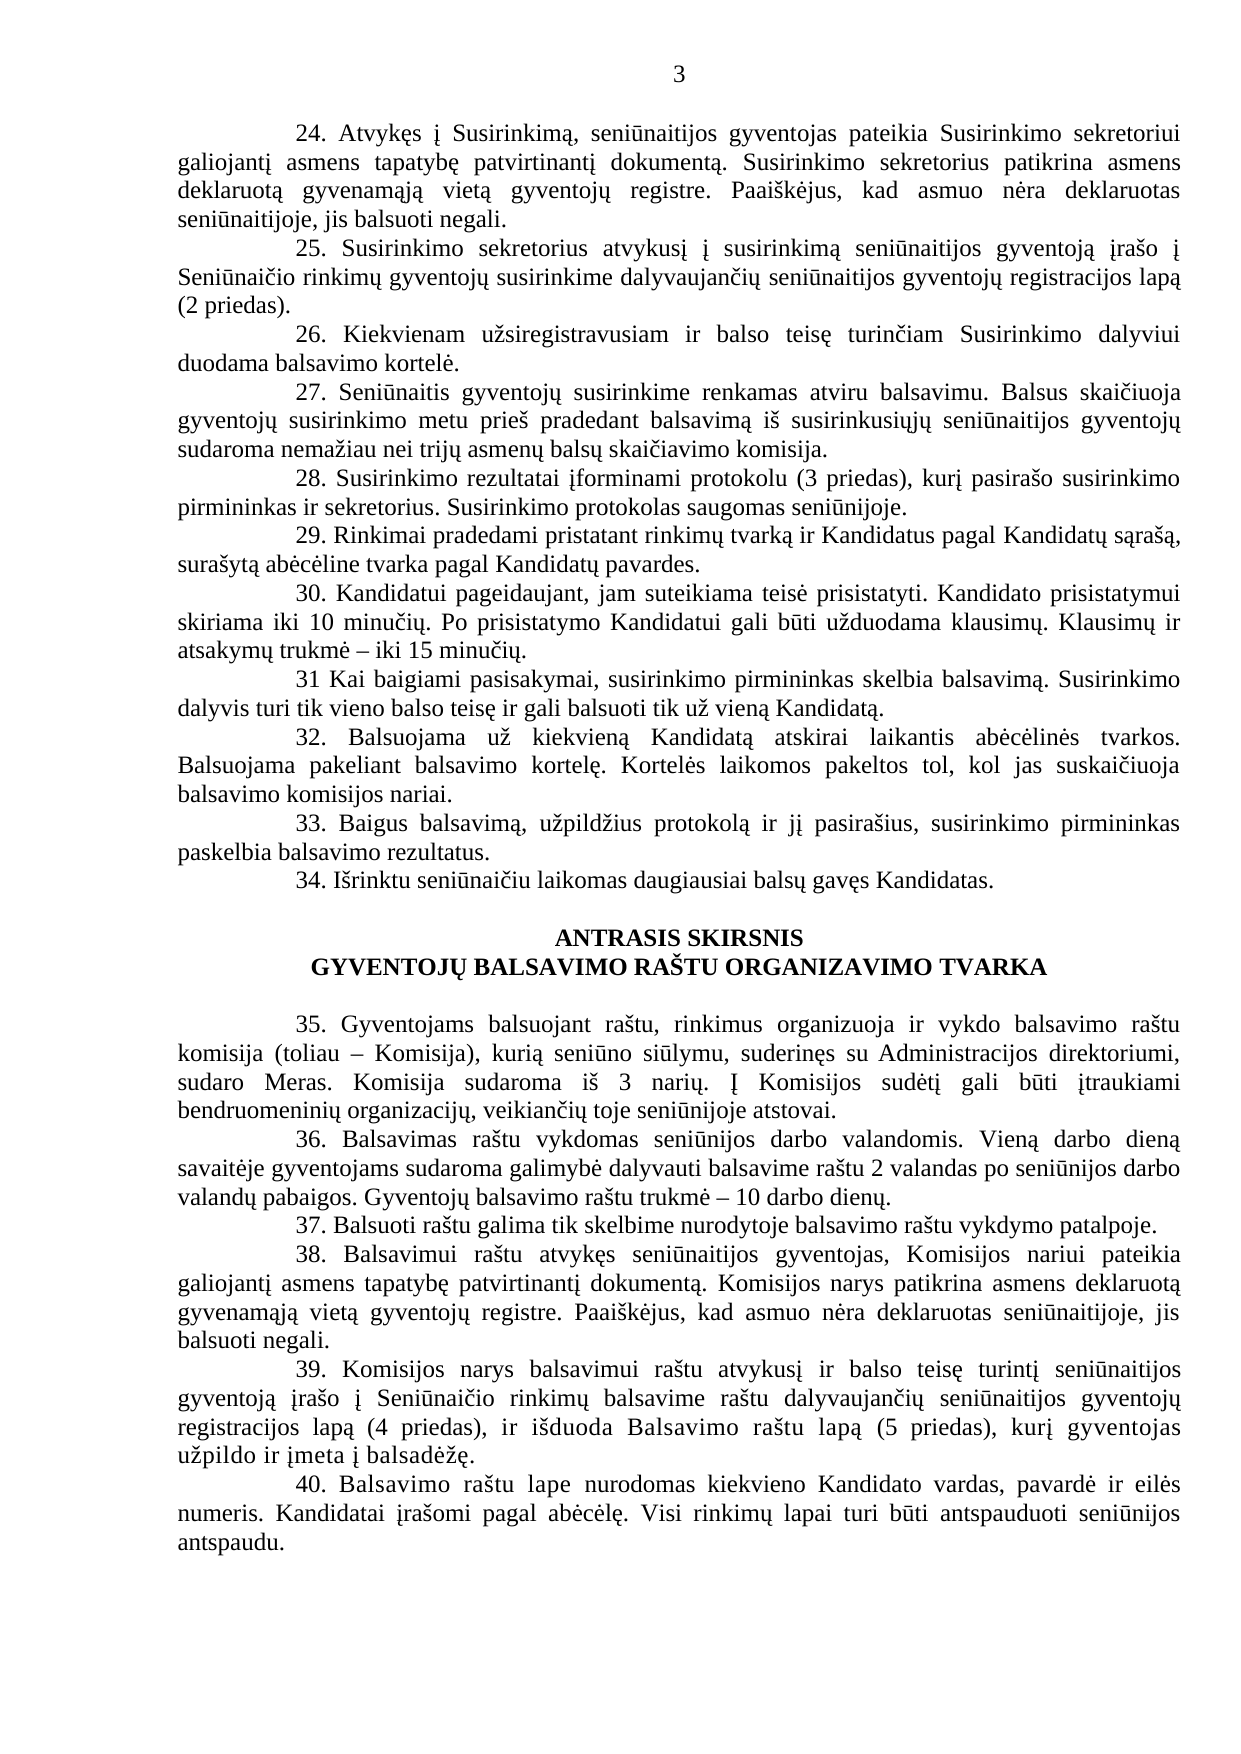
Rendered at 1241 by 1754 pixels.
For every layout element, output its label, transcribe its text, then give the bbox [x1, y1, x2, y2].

text 29. Rinkimai pradedami pristatant rinkimų tvarką ir Kandidatus pagal Kandidatų sąrašą, surašytą abėcėline tvarka pagal Kandidatų pavardes. [177, 521, 1181, 578]
text 40. Balsavimo raštu lape nurodomas kiekvieno Kandidato vardas, pavardė ir eilės numeris. Kandidatai įrašomi pagal abėcėlę. Visi rinkimų lapai turi būti antspauduoti seniūnijos antspaudu. [177, 1469, 1181, 1556]
text 34. Išrinktu seniūnaičiu laikomas daugiausiai balsų gavęs Kandidatas. [177, 866, 1181, 894]
text 32. Balsuojama už kiekvieną Kandidatą atskirai laikantis abėcėlinės tvarkos. Balsuojama pakeliant balsavimo kortelę. Kortelės laikomos pakeltos tol, kol jas suskaičiuoja balsavimo komisijos nariai. [177, 722, 1181, 808]
text 35. Gyventojams balsuojant raštu, rinkimus organizuoja ir vykdo balsavimo raštu komisija (toliau – Komisija), kurią seniūno siūlymu, suderinęs su Administracijos direktoriumi, sudaro Meras. Komisija sudaroma iš 3 narių. Į Komisijos sudėtį gali būti įtraukiami bendruomeninių organizacijų, veikiančių toje seniūnijoje atstovai. [177, 1009, 1181, 1124]
text 33. Baigus balsavimą, užpildžius protokolą ir jį pasirašius, susirinkimo pirmininkas paskelbia balsavimo rezultatus. [177, 808, 1181, 866]
text 37. Balsuoti raštu galima tik skelbime nurodytoje balsavimo raštu vykdymo patalpoje. [177, 1211, 1181, 1239]
text 27. Seniūnaitis gyventojų susirinkime renkamas atviru balsavimu. Balsus skaičiuoja gyventojų susirinkimo metu prieš pradedant balsavimą iš susirinkusiųjų seniūnaitijos gyventojų sudaroma nemažiau nei trijų asmenų balsų skaičiavimo komisija. [177, 377, 1181, 463]
text 31 Kai baigiami pasisakymai, susirinkimo pirmininkas skelbia balsavimą. Susirinkimo dalyvis turi tik vieno balso teisę ir gali balsuoti tik už vieną Kandidatą. [177, 664, 1181, 722]
text 24. Atvykęs į Susirinkimą, seniūnaitijos gyventojas pateikia Susirinkimo sekretoriui galiojantį asmens tapatybę patvirtinantį dokumentą. Susirinkimo sekretorius patikrina asmens deklaruotą gyvenamąją vietą gyventojų registre. Paaiškėjus, kad asmuo nėra deklaruotas seniūnaitijoje, jis balsuoti negali. [177, 118, 1181, 233]
text 36. Balsavimas raštu vykdomas seniūnijos darbo valandomis. Vieną darbo dieną savaitėje gyventojams sudaroma galimybė dalyvauti balsavime raštu 2 valandas po seniūnijos darbo valandų pabaigos. Gyventojų balsavimo raštu trukmė – 10 darbo dienų. [177, 1124, 1181, 1211]
text 30. Kandidatui pageidaujant, jam suteikiama teisė prisistatyti. Kandidato prisistatymui skiriama iki 10 minučių. Po prisistatymo Kandidatui gali būti užduodama klausimų. Klausimų ir atsakymų trukmė – iki 15 minučių. [177, 578, 1181, 664]
text ANTRASIS SKIRSNIS [177, 923, 1181, 952]
text 25. Susirinkimo sekretorius atvykusį į susirinkimą seniūnaitijos gyventoją įrašo į Seniūnaičio rinkimų gyventojų susirinkime dalyvaujančių seniūnaitijos gyventojų registracijos lapą (2 priedas). [177, 233, 1181, 319]
text 38. Balsavimui raštu atvykęs seniūnaitijos gyventojas, Komisijos nariui pateikia galiojantį asmens tapatybę patvirtinantį dokumentą. Komisijos narys patikrina asmens deklaruotą gyvenamąją vietą gyventojų registre. Paaiškėjus, kad asmuo nėra deklaruotas seniūnaitijoje, jis balsuoti negali. [177, 1239, 1181, 1354]
text 39. Komisijos narys balsavimui raštu atvykusį ir balso teisę turintį seniūnaitijos gyventoją įrašo į Seniūnaičio rinkimų balsavime raštu dalyvaujančių seniūnaitijos gyventojų registracijos lapą (4 priedas), ir išduoda Balsavimo raštu lapą (5 priedas), kurį gyventojas užpildo ir įmeta į balsadėžę. [177, 1354, 1181, 1469]
text 28. Susirinkimo rezultatai įforminami protokolu (3 priedas), kurį pasirašo susirinkimo pirmininkas ir sekretorius. Susirinkimo protokolas saugomas seniūnijoje. [177, 463, 1181, 521]
text 26. Kiekvienam užsiregistravusiam ir balso teisę turinčiam Susirinkimo dalyviui duodama balsavimo kortelė. [177, 319, 1181, 377]
text GYVENTOJŲ BALSAVIMO RAŠTU ORGANIZAVIMO TVARKA [177, 952, 1181, 981]
